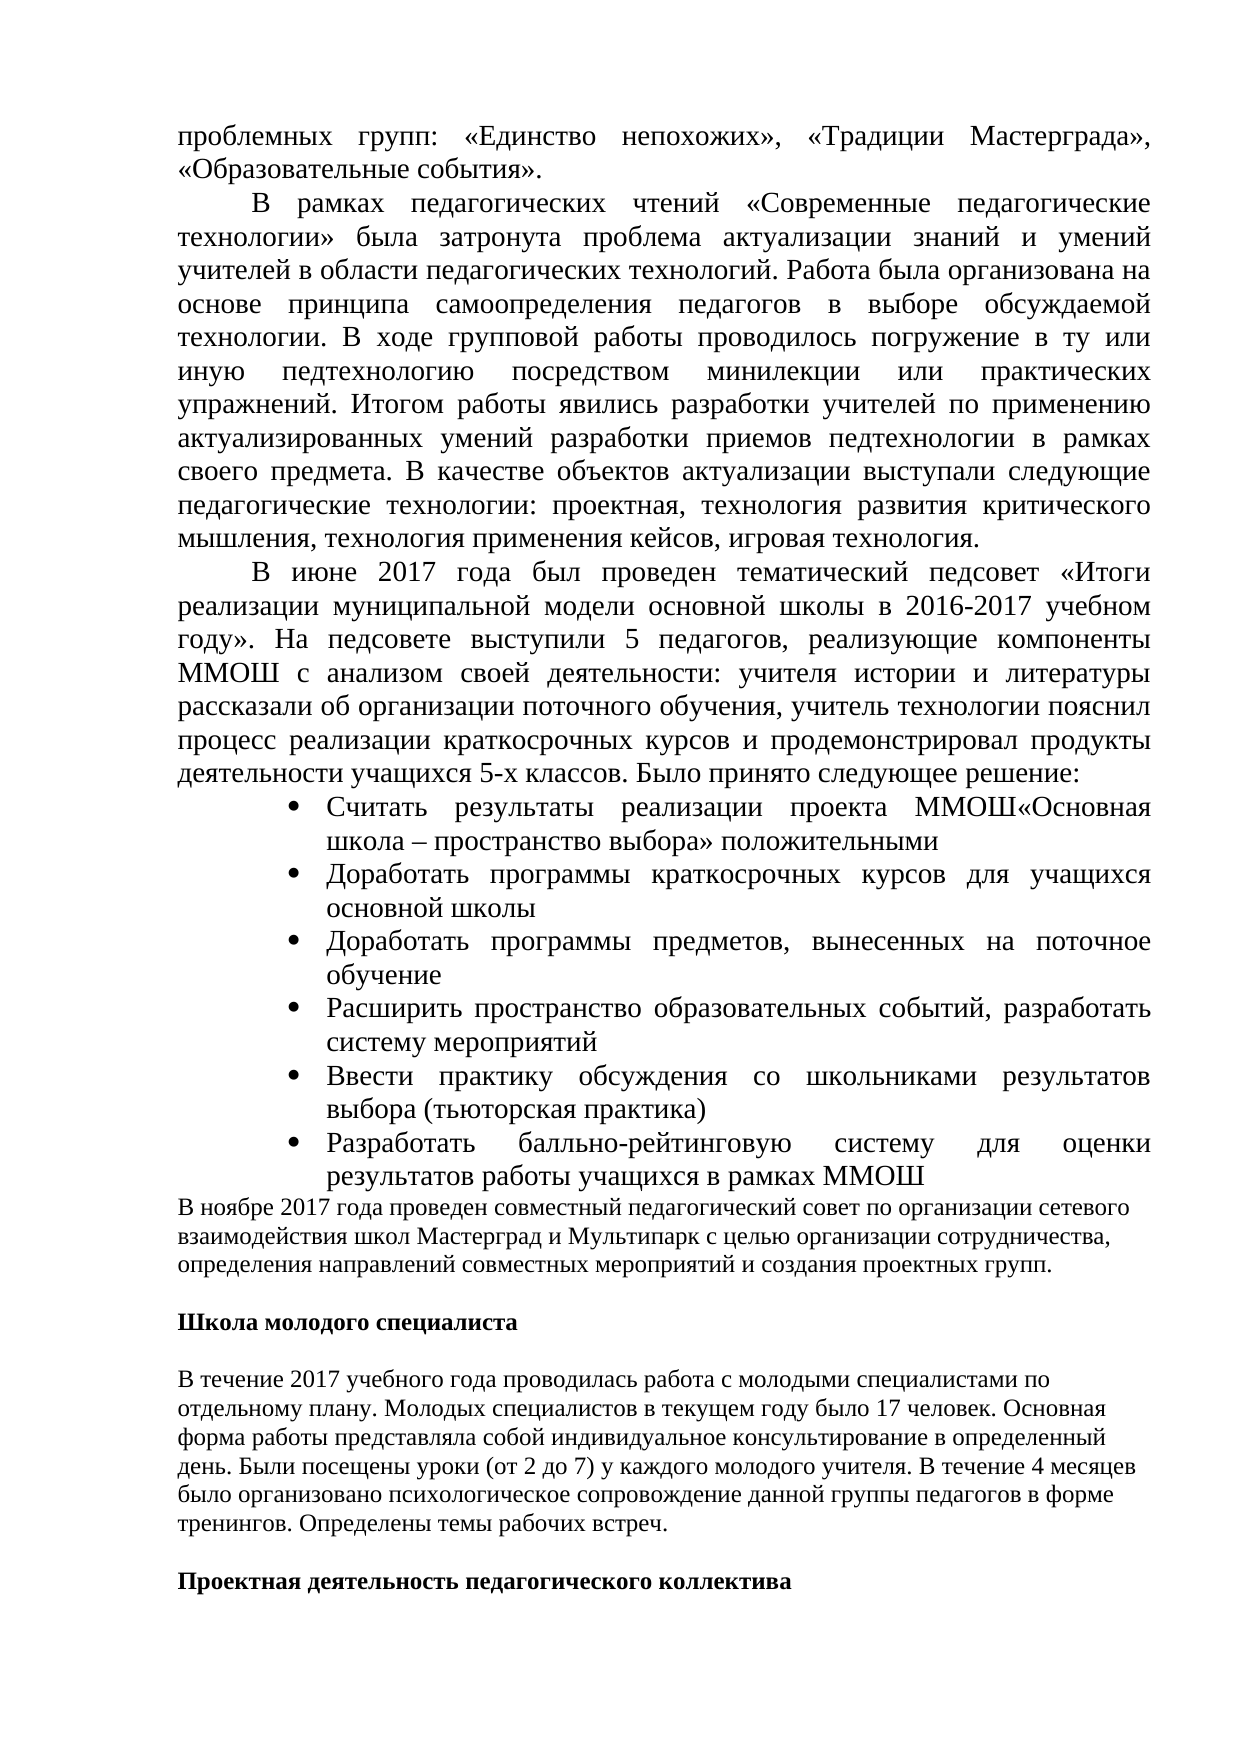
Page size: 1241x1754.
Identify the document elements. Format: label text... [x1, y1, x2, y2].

list Ввести практику обсуждения со школьниками результатов выбора (тьюторская практика) [288, 1058, 1152, 1125]
text В рамках педагогических чтений «Современные педагогические технологии» была затронута проблема актуализации знаний и умений учителей в области педагогических технологий. Работа была организована на основе принципа самоопределения педагогов в выборе обсуждаемой технологии. В ходе групповой работы проводилось погружение в ту или иную педтехнологию посредством минилекции или практических упражнений. Итогом работы явились разработки учителей по применению актуализированных умений разработки приемов педтехнологии в рамках своего предмета. В качестве объектов актуализации выступали следующие педагогические технологии: проектная, технология развития критического мышления, технология применения кейсов, игровая технология. [177, 185, 1152, 554]
list Доработать программы краткосрочных курсов для учащихся основной школы [288, 856, 1152, 923]
list Разработать балльно-рейтинговую систему для оценки результатов работы учащихся в рамках ММОШ [288, 1125, 1152, 1192]
list Считать результаты реализации проекта ММОШ«Основная школа – пространство выбора» положительными [288, 789, 1152, 856]
text В июне 2017 года был проведен тематический педсовет «Итоги реализации муниципальной модели основной школы в 2016-2017 учебном году». На педсовете выступили 5 педагогов, реализующие компоненты ММОШ с анализом своей деятельности: учителя истории и литературы рассказали об организации поточного обучения, учитель технологии пояснил процесс реализации краткосрочных курсов и продемонстрировал продукты деятельности учащихся 5-х классов. Было принято следующее решение: [177, 554, 1152, 789]
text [177, 118, 1152, 185]
list Расширить пространство образовательных событий, разработать систему мероприятий [288, 991, 1152, 1058]
list Доработать программы предметов, вынесенных на поточное обучение [288, 923, 1152, 991]
